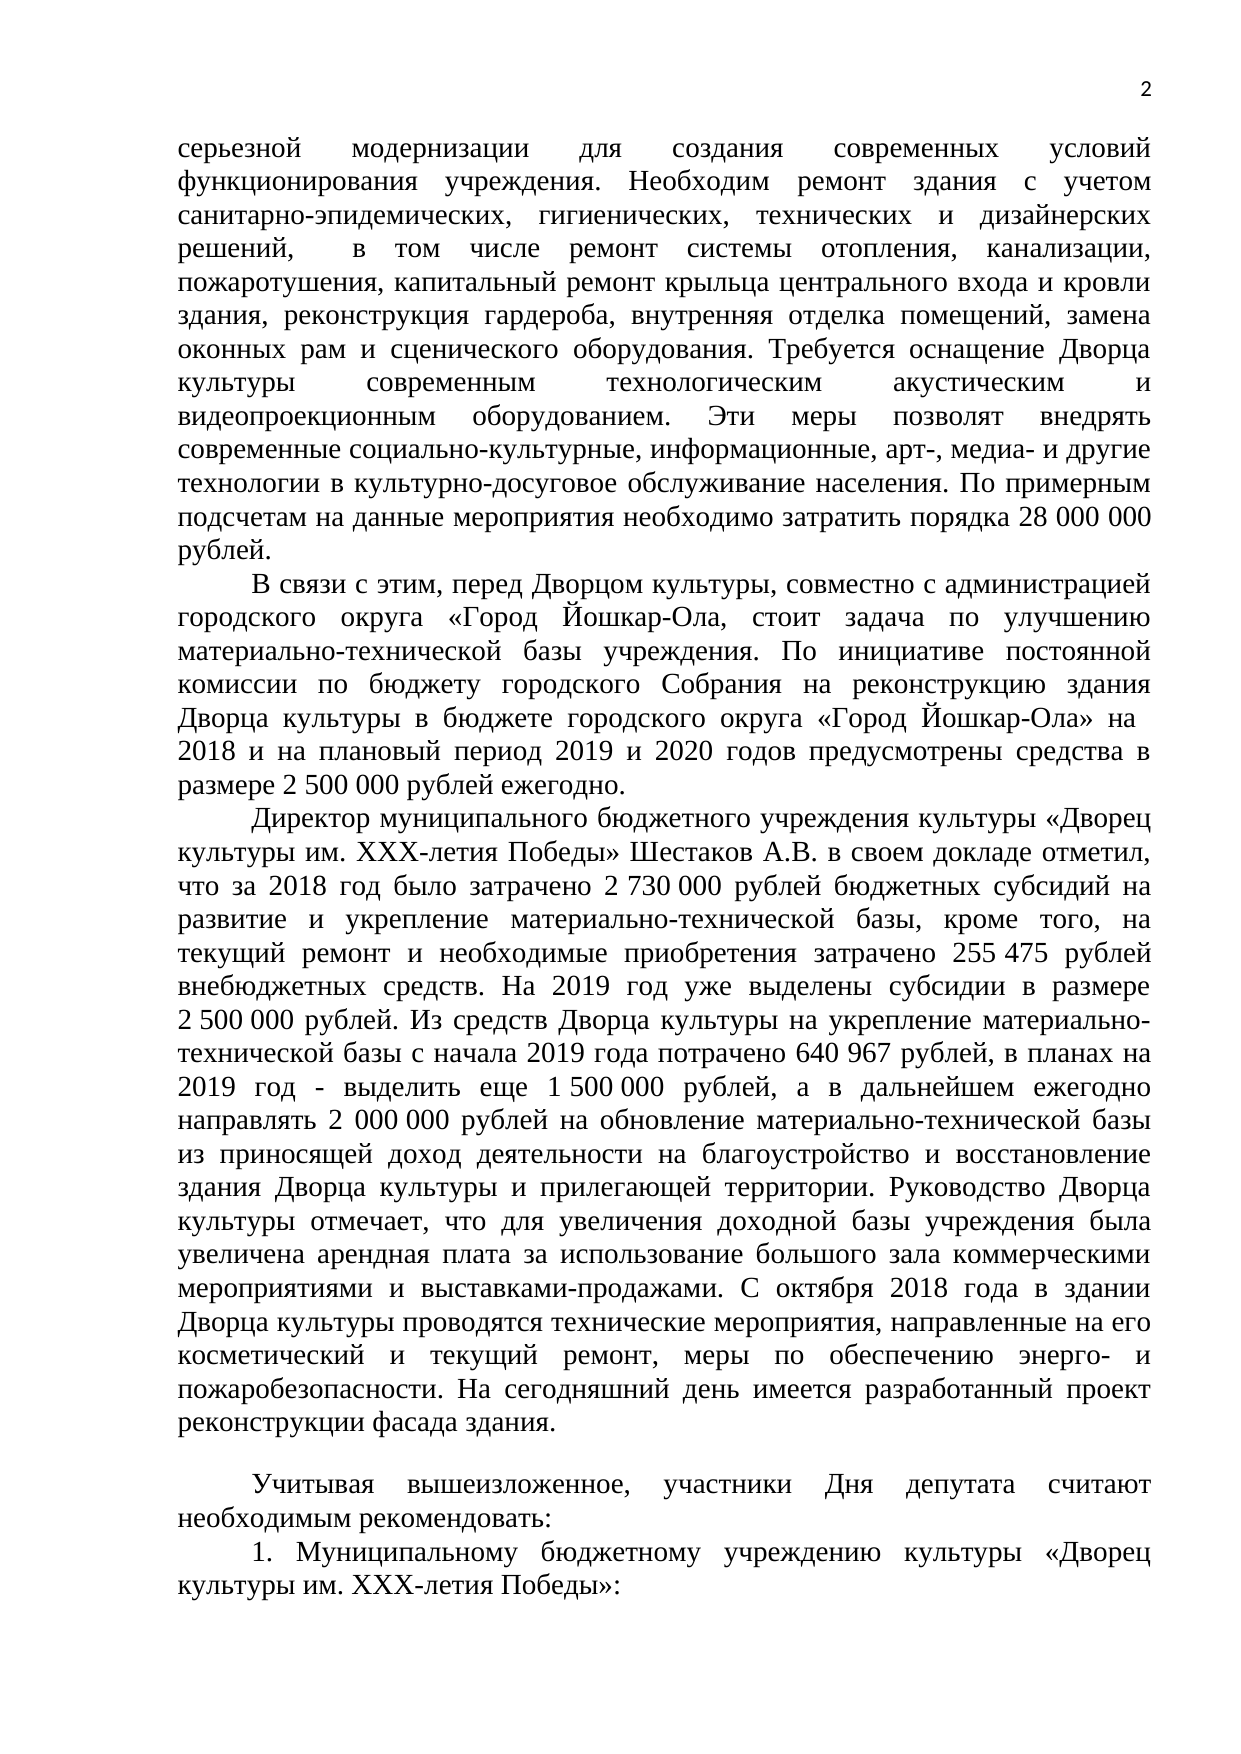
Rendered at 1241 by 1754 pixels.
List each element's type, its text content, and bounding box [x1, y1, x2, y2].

text Учитывая вышеизложенное, участники Дня депутата считают необходимым рекомендовать: [177, 1467, 1152, 1534]
text Директор муниципального бюджетного учреждения культуры «Дворец культуры им. ХХХ-летия Победы» Шестаков А.В. в своем докладе отметил, что за 2018 год было затрачено 2 730 000 рублей бюджетных субсидий на развитие и укрепление материально-технической базы, кроме того, на текущий ремонт и необходимые приобретения затрачено 255 475 рублей внебюджетных средств. На 2019 год уже выделены субсидии в размере 2 500 000 рублей. Из средств Дворца культуры на укрепление материально-технической базы с начала 2019 года потрачено 640 967 рублей, в планах на 2019 год - выделить еще 1 500 000 рублей, а в дальнейшем ежегодно направлять 2 000 000 рублей на обновление материально-технической базы из приносящей доход деятельности на благоустройство и восстановление здания Дворца культуры и прилегающей территории. Руководство Дворца культуры отмечает, что для увеличения доходной базы учреждения была увеличена арендная плата за использование большого зала коммерческими мероприятиями и выставками-продажами. С октября 2018 года в здании Дворца культуры проводятся технические мероприятия, направленные на его косметический и текущий ремонт, меры по обеспечению энерго- и пожаробезопасности. На сегодняшний день имеется разработанный проект реконструкции фасада здания. [177, 801, 1152, 1438]
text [177, 130, 1152, 566]
text В связи с этим, перед Дворцом культуры, совместно с администрацией городского округа «Город Йошкар-Ола, стоит задача по улучшению материально-технической базы учреждения. По инициативе постоянной комиссии по бюджету городского Собрания на реконструкцию здания Дворца культуры в бюджете городского округа «Город Йошкар-Ола» на 2018 и на плановый период 2019 и 2020 годов предусмотрены средства в размере 2 500 000 рублей ежегодно. [177, 566, 1152, 801]
text 1. Муниципальному бюджетному учреждению культуры «Дворец культуры им. XXX-летия Победы»: [177, 1534, 1152, 1601]
